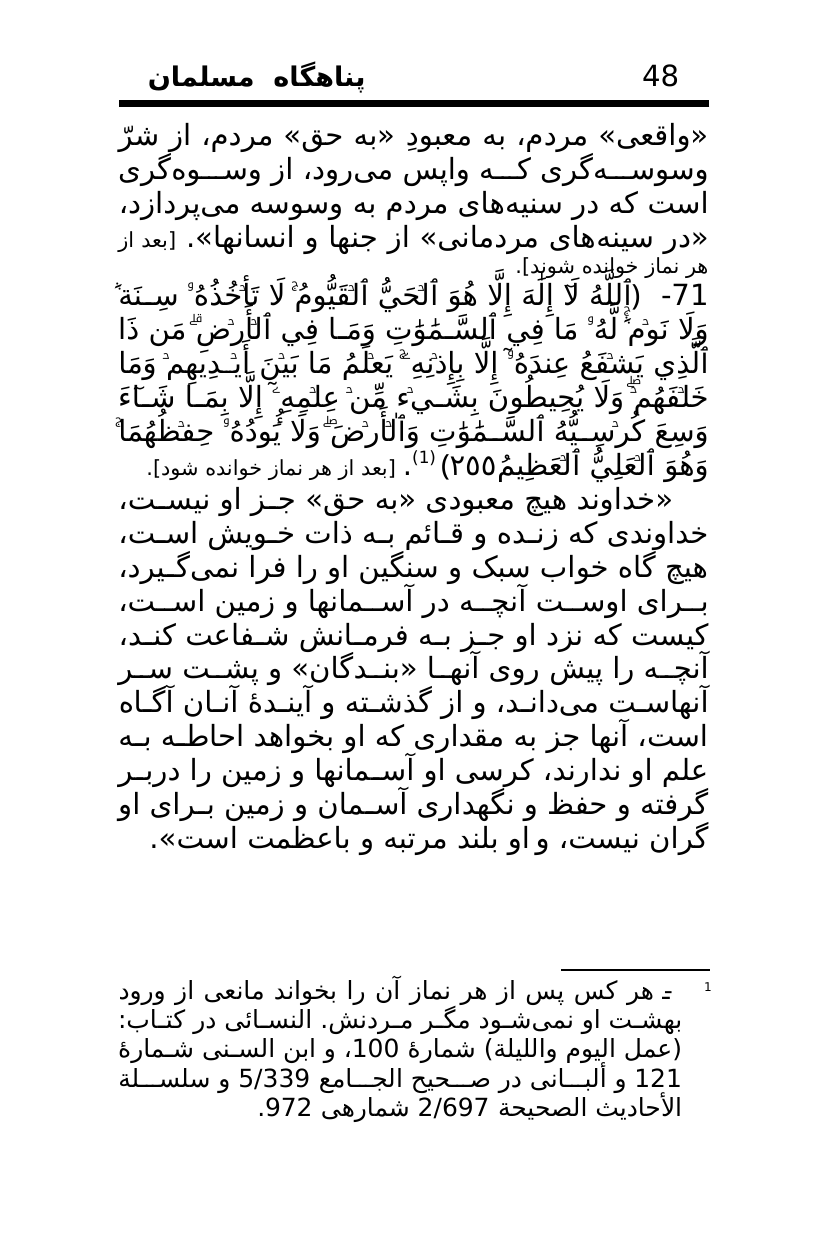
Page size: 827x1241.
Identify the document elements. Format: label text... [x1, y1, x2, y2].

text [118, 118, 709, 278]
text 71- ﴿ٱللَّهُ لَآ إِلَٰهَ إِلَّا هُوَ ٱلۡحَيُّ ٱلۡقَيُّومُۚ لَا تَأۡخُذُهُۥ سِنَةٞ وَلَا نَوۡمٞۚ لَّهُۥ مَا فِي ٱلسَّمَٰوَٰتِ وَمَا فِي ٱلۡأَرۡضِۗ مَن ذَا ٱلَّذِي يَشۡفَعُ عِندَهُۥٓ إِلَّا بِإِذۡنِهِۦۚ يَعۡلَمُ مَا بَيۡنَ أَيۡدِيهِمۡ وَمَا خَلۡفَهُمۡۖ وَلَا يُحِيطُونَ بِشَيۡءٖ مِّنۡ عِلۡمِهِۦٓ إِلَّا بِمَا شَآءَۚ وَسِعَ كُرۡسِيُّهُ ٱلسَّمَٰوَٰتِ وَٱلۡأَرۡضَۖ وَلَا يَ‍ُٔودُهُۥ حِفۡظُهُمَاۚ وَهُوَ ٱلۡعَلِيُّ ٱلۡعَظِيمُ٢٥٥﴾ (). [بعد از هر نماز خوانده شود]. [118, 278, 709, 482]
text «خداوند هیچ معبودى «به حق» جز او نیست، خداوندى که زنده و قائم به ذات خویش است، هیچ گاه خواب سبک و سنگین او را فرا نمى‌گیرد، براى اوست آنچه در آسمانها و زمین است، کیست که نزد او جز به فرمانش شفاعت کند، آنچه را پیش روى آنها «بندگان» و پشت سر آنهاست می‌داند، و از گذشته و آیندۀ آنان آگاه است، آنها جز به مقدارى که او بخواهد احاطه به علم او ندارند، کرسى او آسمانها و زمین را دربر گرفته و حفظ و نگهدارى آسمان و زمین براى او گران نیست، و او بلند مرتبه و باعظمت است». [118, 482, 709, 856]
